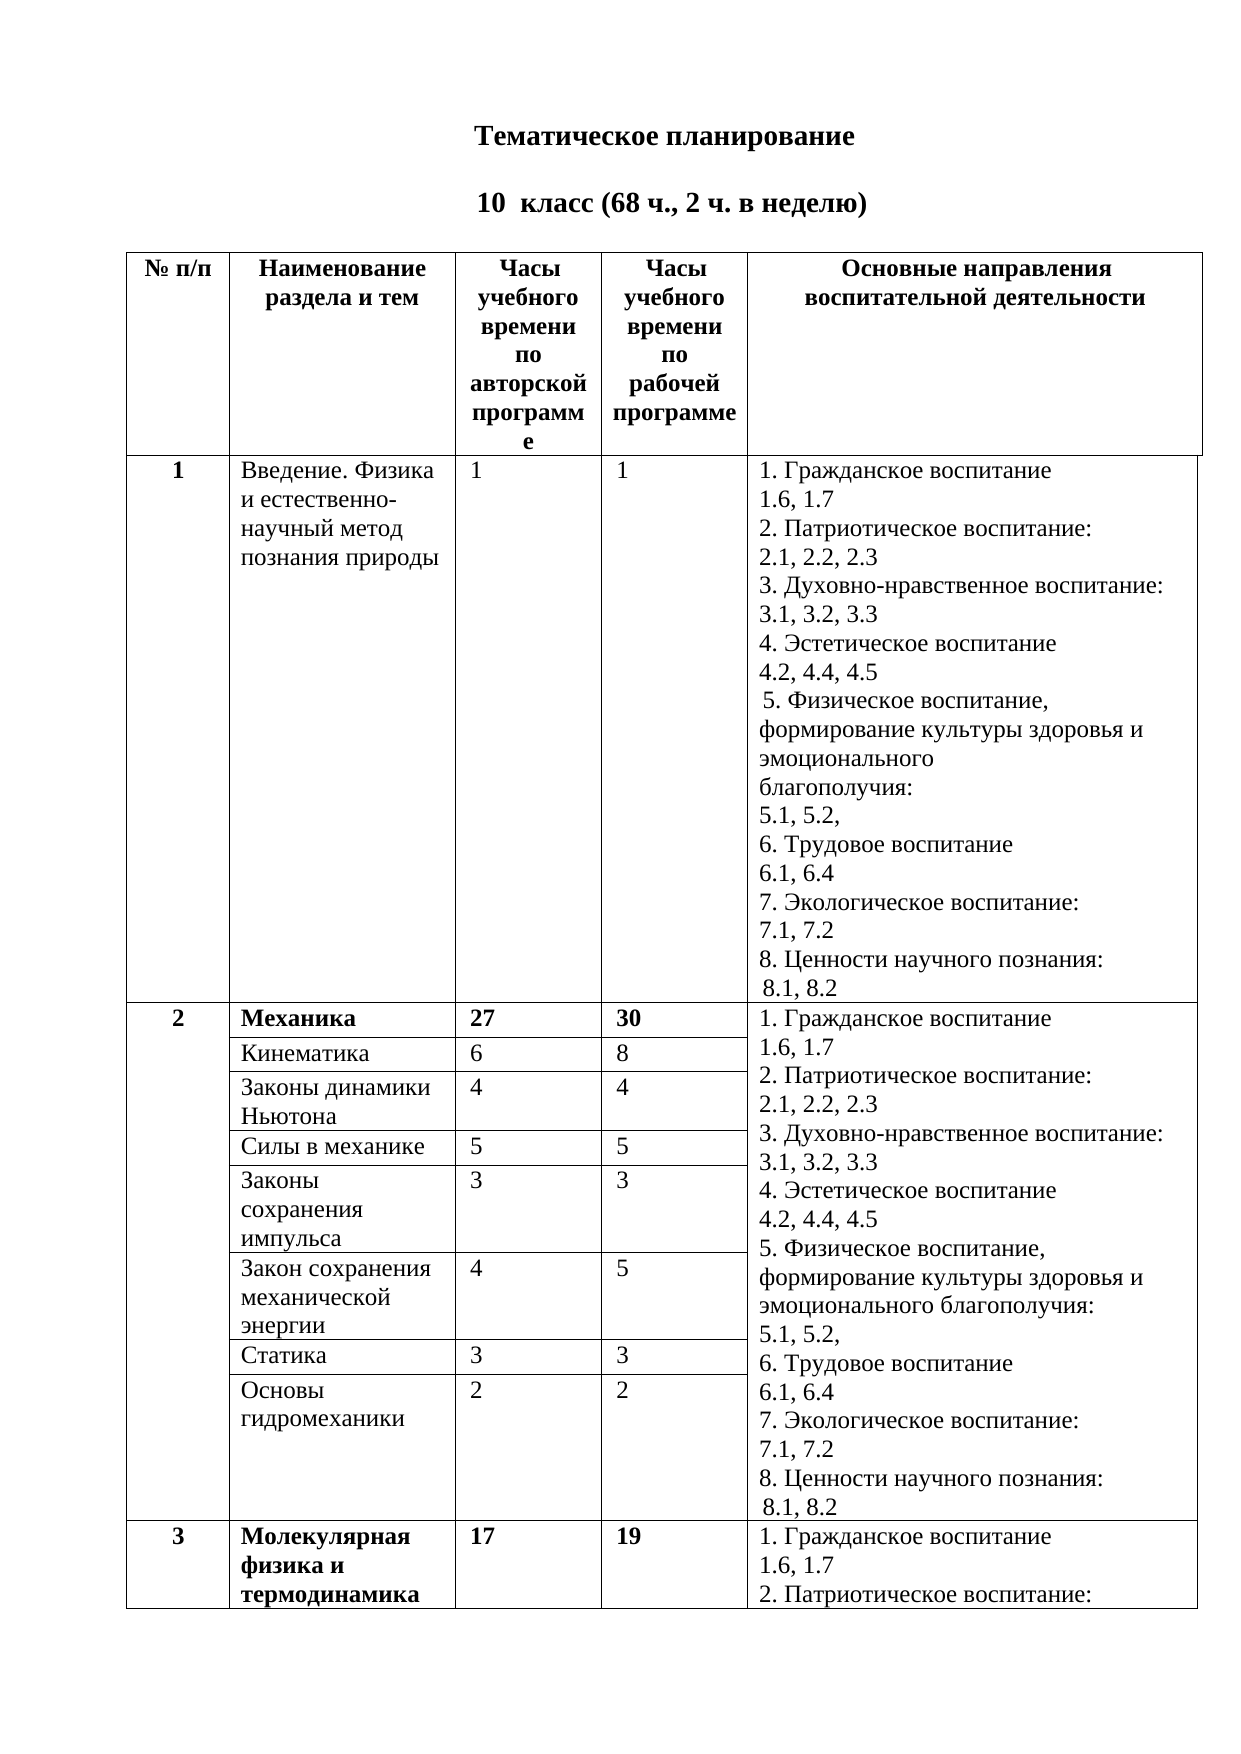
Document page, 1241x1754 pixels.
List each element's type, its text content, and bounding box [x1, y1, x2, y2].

table_cell 1 [127, 456, 229, 1002]
table_cell Механика [230, 1003, 455, 1037]
table_cell 2 [602, 1375, 747, 1520]
table_cell 4 [456, 1253, 601, 1339]
table_cell 6 [456, 1038, 601, 1071]
table_cell 27 [456, 1003, 601, 1037]
table_cell 5 [602, 1131, 747, 1164]
table_cell Силы в механике [230, 1131, 455, 1164]
table_cell 8 [602, 1038, 747, 1071]
table_header № п/п [127, 253, 229, 454]
table_cell Статика [230, 1340, 455, 1374]
table_header Часы учебного времени по авторской программе [456, 253, 601, 454]
table_header Часы учебного времени по рабочей программе [602, 253, 747, 454]
table_cell 3 [602, 1340, 747, 1374]
table_cell 5 [456, 1131, 601, 1164]
table_cell 4 [602, 1072, 747, 1130]
table_cell Кинематика [230, 1038, 455, 1071]
table_cell 1 [456, 456, 601, 1002]
table_cell 19 [602, 1521, 747, 1608]
table_cell 4 [456, 1072, 601, 1130]
table_cell Основы гидромеханики [230, 1375, 455, 1520]
table_header Основные направления воспитательной деятельности [748, 253, 1202, 454]
table_header Наименование раздела и тем [230, 253, 455, 454]
list 10 класс (68 ч., 2 ч. в неделю) [177, 185, 1166, 219]
table_cell 3 [456, 1340, 601, 1374]
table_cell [748, 1521, 1197, 1608]
table_cell 1 [602, 456, 747, 1002]
text Тематическое планирование [177, 118, 1152, 152]
table_cell 5 [602, 1253, 747, 1339]
table_cell 2 [456, 1375, 601, 1520]
table_cell 3 [127, 1521, 229, 1608]
table_cell 2 [127, 1003, 229, 1520]
table_cell 3 [602, 1166, 747, 1252]
table_cell 17 [456, 1521, 601, 1608]
table_cell 30 [602, 1003, 747, 1037]
table_cell Введение. Физика и естественно-научный метод познания природы [230, 456, 455, 1002]
table_cell 3 [456, 1166, 601, 1252]
